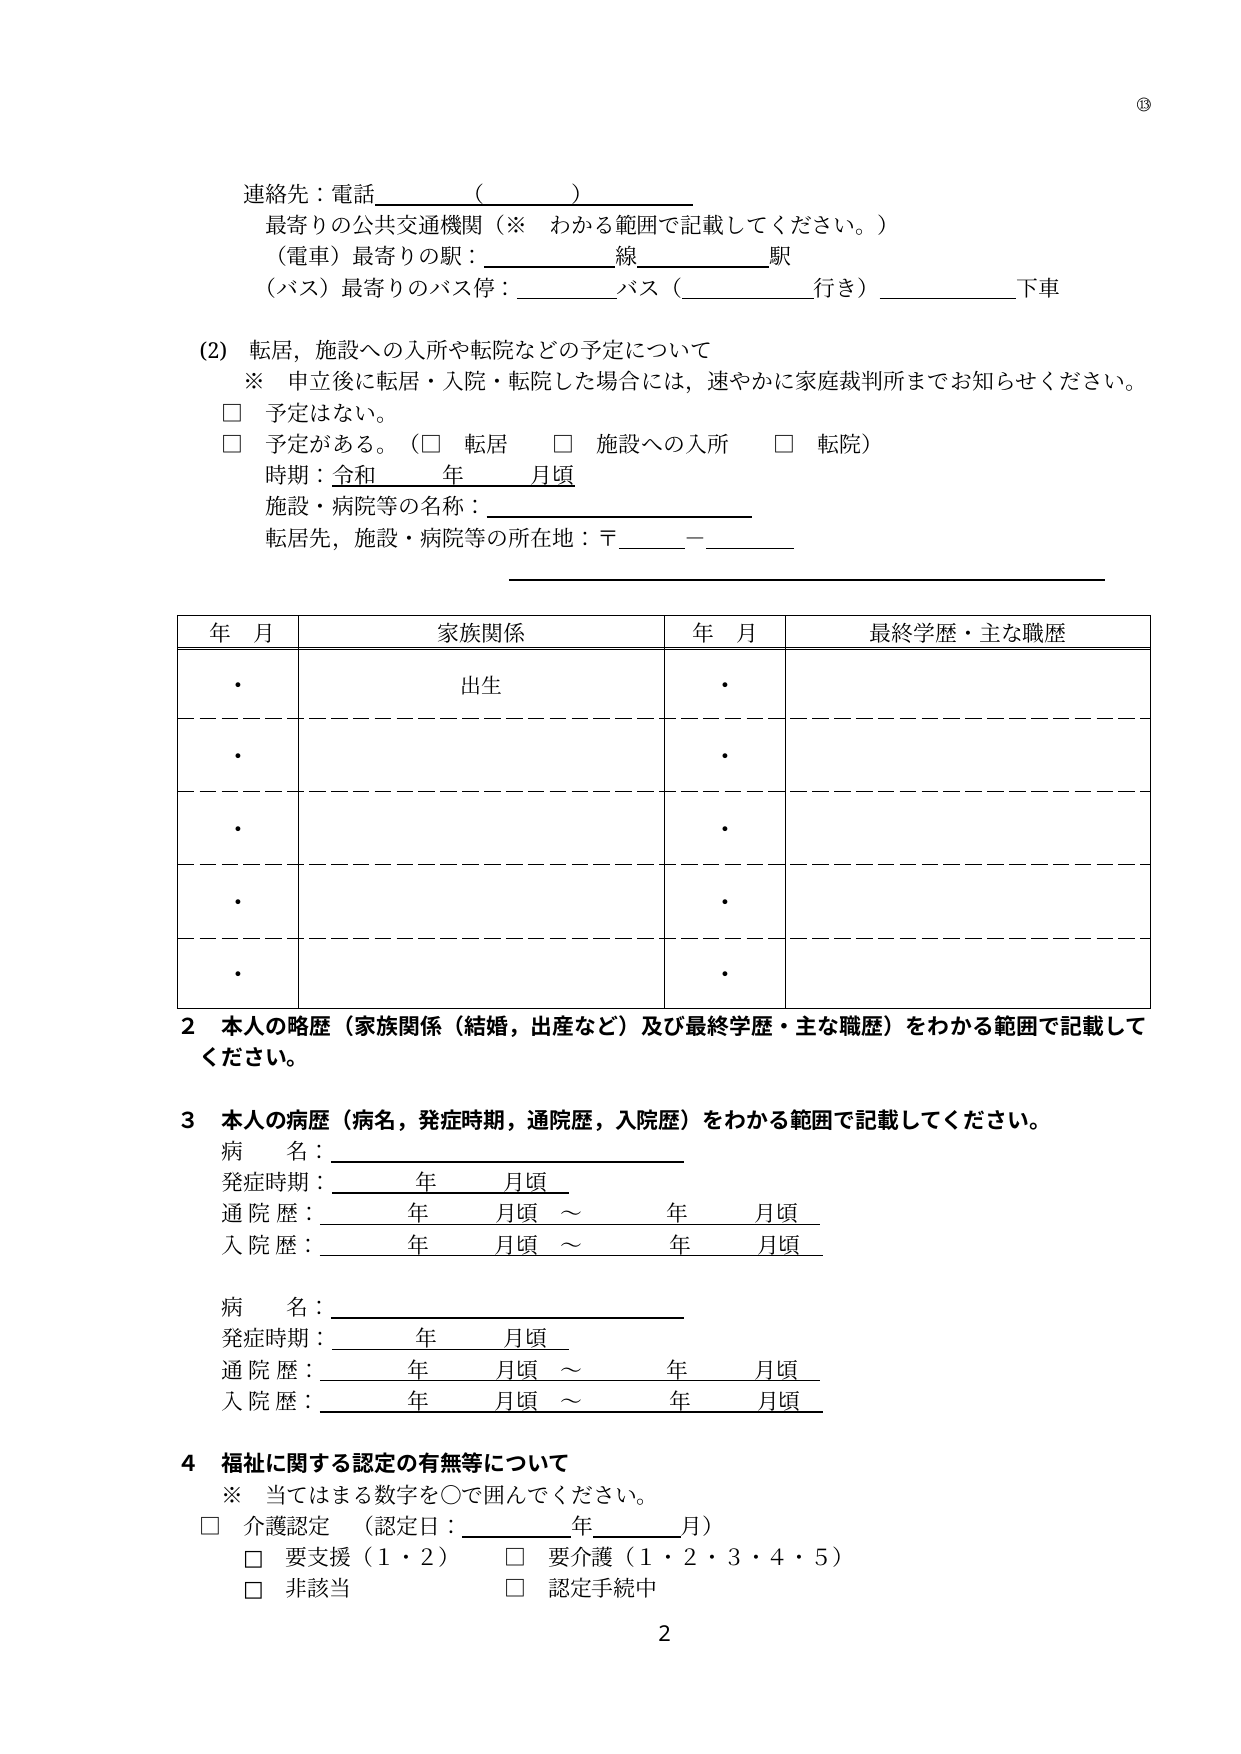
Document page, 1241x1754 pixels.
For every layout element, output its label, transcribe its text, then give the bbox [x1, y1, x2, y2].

table_cell [299, 938, 664, 1008]
text 最寄りの公共交通機関（※ わかる範囲で記載してください。） [177, 208, 1152, 240]
text 連絡先：電話 （ ） [177, 177, 1152, 208]
table_cell ・ [178, 864, 298, 937]
text 施設・病院等の名称： [177, 490, 1152, 521]
text 通院歴： 年 月頃 ～ 年 月頃 [177, 1197, 1152, 1228]
text （電車）最寄りの駅： 線 駅 [177, 240, 1152, 271]
text （バス）最寄りのバス停： バス（ 行き） 下車 [177, 271, 1152, 302]
text 入院歴： 年 月頃 ～ 年 月頃 [177, 1228, 1152, 1259]
table_cell [299, 718, 664, 791]
table_cell [786, 650, 1150, 718]
text 転居先，施設・病院等の所在地：〒 － [177, 521, 1152, 552]
text (2) 転居，施設への入所や転院などの予定について [177, 333, 1152, 365]
table_cell ・ [178, 938, 298, 1008]
text 発症時期： 年 月頃 [177, 1322, 1152, 1353]
text 発症時期： 年 月頃 [177, 1166, 1152, 1197]
table_cell [786, 938, 1150, 1008]
table_cell [299, 791, 664, 864]
text ※ 当てはまる数字を○で囲んでください。 [177, 1478, 1152, 1509]
table_cell ・ [178, 650, 298, 718]
text 入院歴： 年 月頃 ～ 年 月頃 [177, 1384, 1152, 1416]
table_cell ・ [665, 718, 785, 791]
table_cell ・ [665, 650, 785, 718]
table_cell ・ [178, 791, 298, 864]
table_header 年 月 [665, 616, 785, 647]
table_header 年 月 [178, 616, 298, 647]
table_cell ・ [665, 791, 785, 864]
text □ 介護認定 （認定日： 年 月） [177, 1509, 1152, 1541]
table_cell [786, 718, 1150, 791]
text □ 予定はない。 [177, 396, 1152, 427]
text ※ 申立後に転居・入院・転院した場合には，速やかに家庭裁判所までお知らせください。 [177, 365, 1152, 396]
text 病 名： [177, 1291, 1152, 1322]
table_header 家族関係 [299, 616, 664, 647]
text 時期：令和 年 月頃 [177, 458, 1152, 490]
text 通院歴： 年 月頃 ～ 年 月頃 [177, 1353, 1152, 1384]
text ３ 本人の病歴（病名，発症時期，通院歴，入院歴）をわかる範囲で記載してください。 [177, 1103, 1152, 1134]
text ２ 本人の略歴（家族関係（結婚，出産など）及び最終学歴・主な職歴）をわかる範囲で記載してください。 [177, 1009, 1152, 1072]
text □ 要支援（１・２） □ 要介護（１・２・３・４・５） [177, 1541, 1152, 1572]
table_cell [786, 864, 1150, 937]
table_header 最終学歴・主な職歴 [786, 616, 1150, 647]
table_cell 出生 [299, 650, 664, 718]
table_cell [299, 864, 664, 937]
text 病 名： [177, 1134, 1152, 1166]
table_cell ・ [665, 938, 785, 1008]
table_cell ・ [665, 864, 785, 937]
text □ 予定がある。（□ 転居 □ 施設への入所 □ 転院） [177, 427, 1152, 458]
text ４ 福祉に関する認定の有無等について [177, 1447, 1152, 1478]
text □ 非該当 □ 認定手続中 [177, 1572, 1152, 1603]
table_cell ・ [178, 718, 298, 791]
table_cell [786, 791, 1150, 864]
